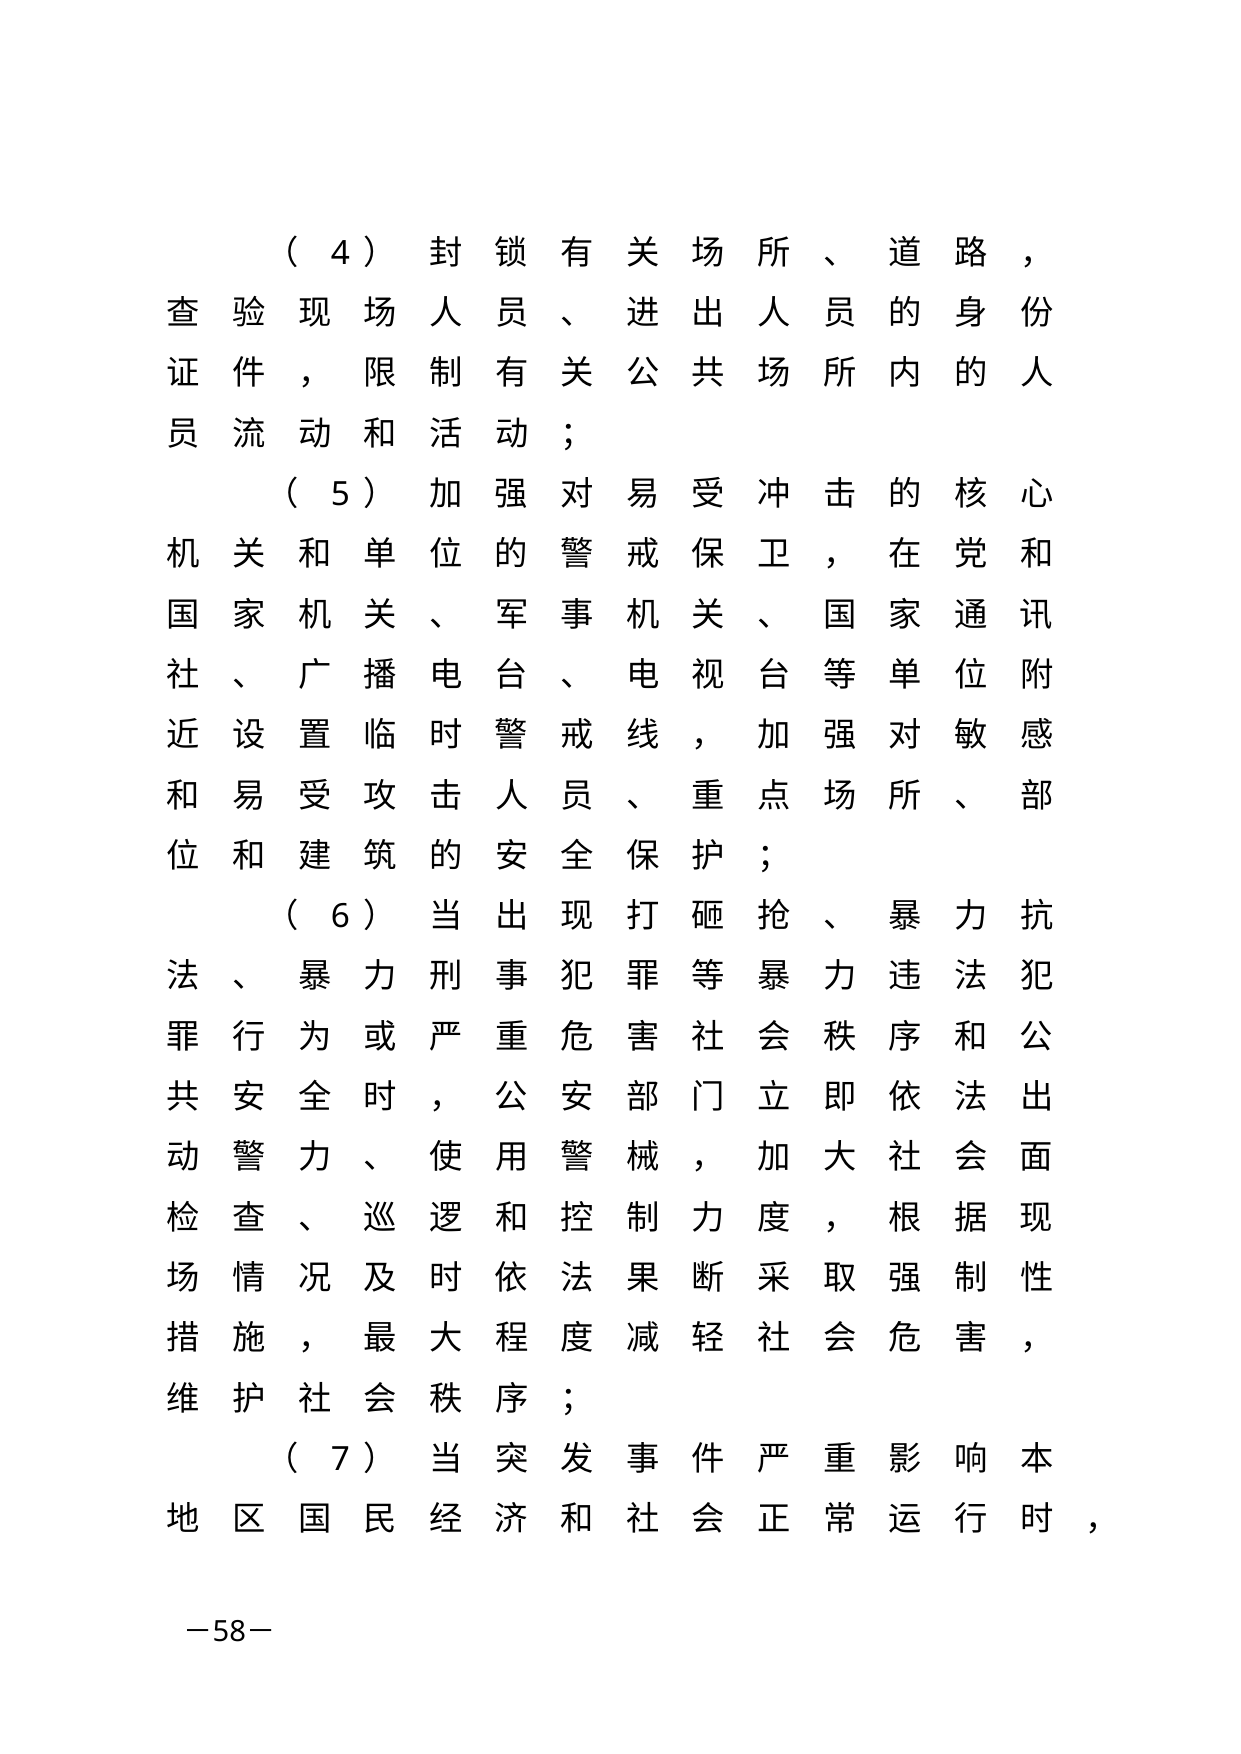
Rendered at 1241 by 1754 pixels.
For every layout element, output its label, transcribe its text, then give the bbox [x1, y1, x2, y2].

text （6）当出现打砸抢、暴力抗法、暴力刑事犯罪等暴力违法犯罪行为或严重危害社会秩序和公共安全时，公安部门立即依法出动警力、使用警械，加大社会面检查、巡逻和控制力度，根据现场情况及时依法果断采取强制性措施，最大程度减轻社会危害，维护社会秩序； [167, 883, 1085, 1426]
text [167, 1426, 1085, 1546]
text （4）封锁有关场所、道路，查验现场人员、进出人员的身份证件，限制有关公共场所内的人员流动和活动； [167, 219, 1085, 461]
text （5）加强对易受冲击的核心机关和单位的警戒保卫，在党和国家机关、军事机关、国家通讯社、广播电台、电视台等单位附近设置临时警戒线，加强对敏感和易受攻击人员、重点场所、部位和建筑的安全保护； [167, 461, 1085, 883]
